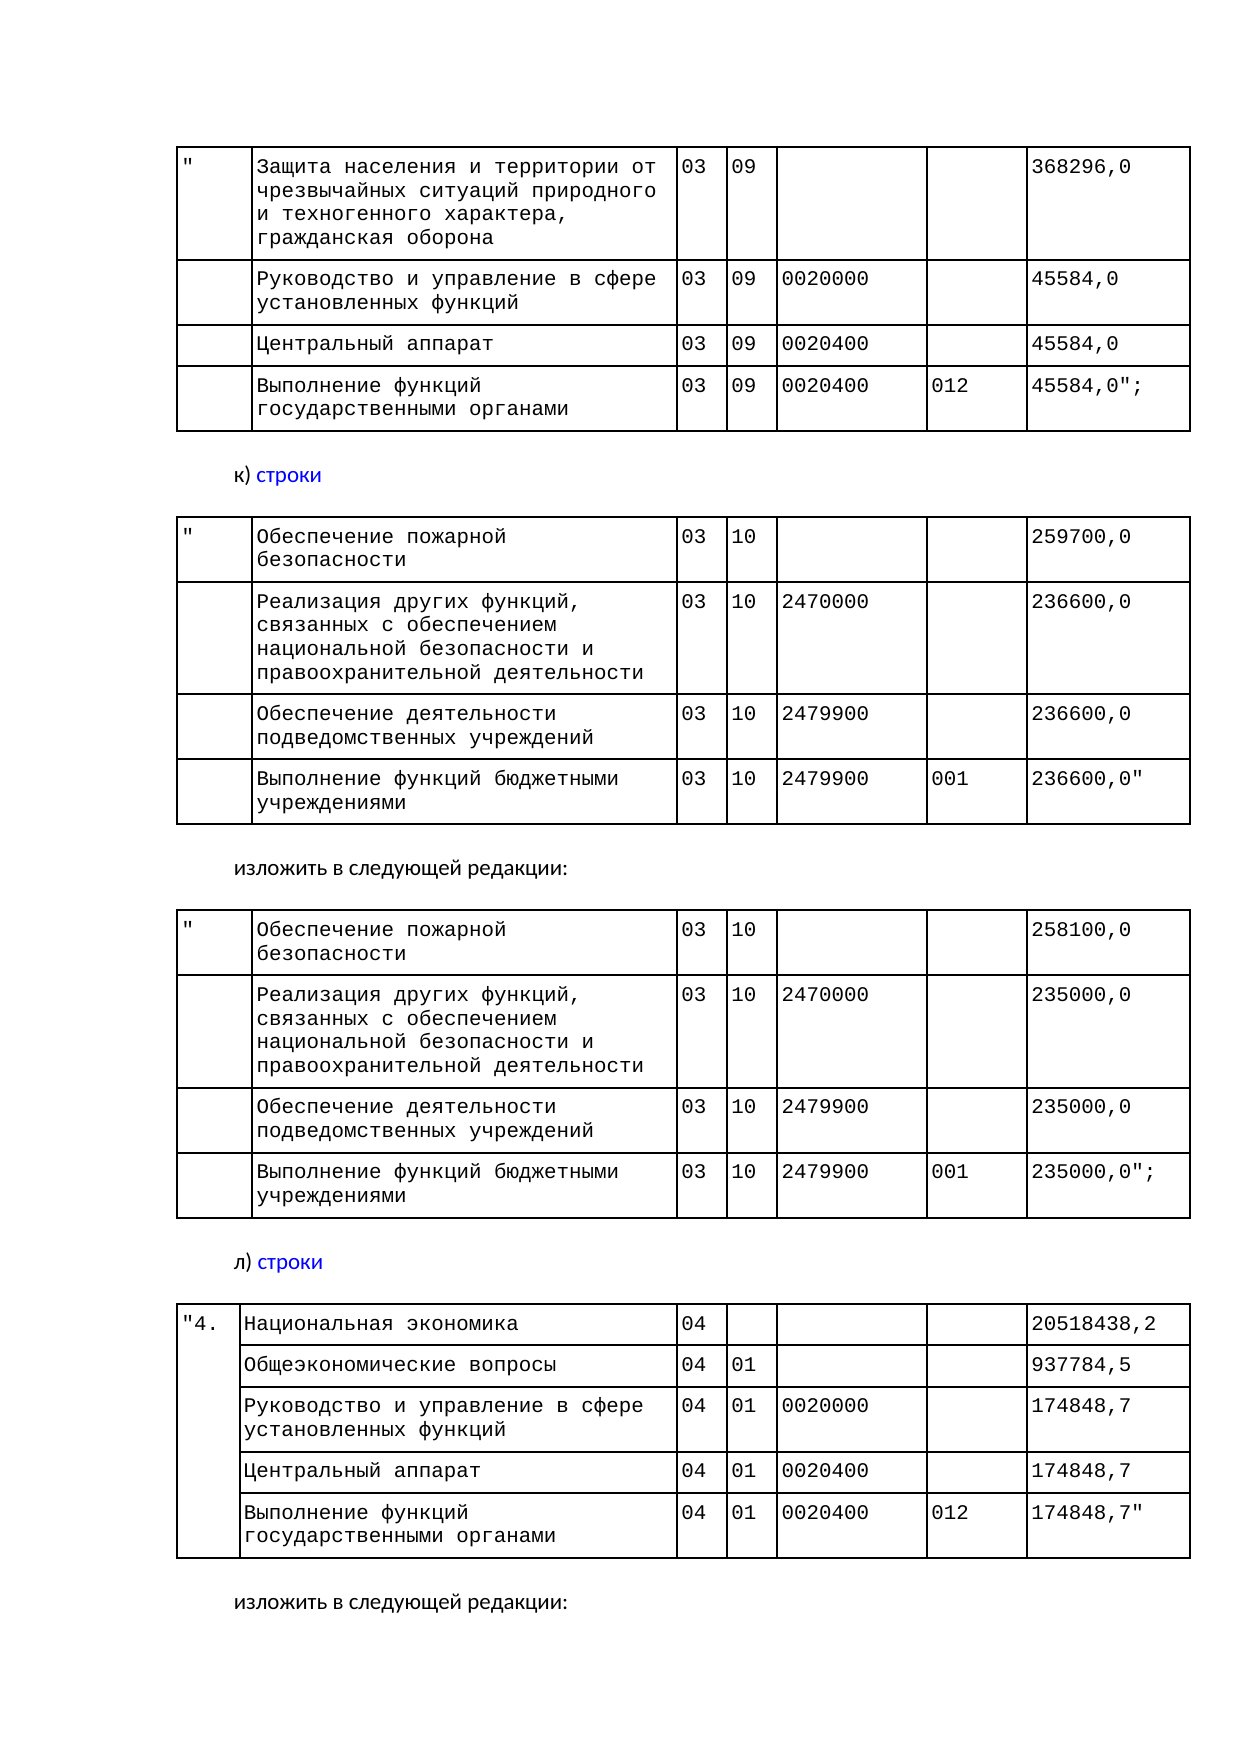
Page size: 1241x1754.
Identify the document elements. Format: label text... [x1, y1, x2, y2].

table_cell [178, 695, 251, 758]
table_header 09 [728, 148, 776, 258]
table_cell [928, 1346, 1026, 1386]
table_cell [928, 695, 1026, 758]
table_cell Руководство и управление в сфере установленных функций [241, 1388, 676, 1451]
table_cell 012 [928, 367, 1026, 430]
table_cell [178, 976, 251, 1087]
table_header [778, 518, 926, 581]
table_cell 2479900 [778, 1154, 926, 1217]
table_cell 01 [728, 1346, 776, 1386]
table_cell 04 [678, 1453, 726, 1492]
table_cell Выполнение функций бюджетными учреждениями [253, 1154, 676, 1217]
table_cell Выполнение функций бюджетными учреждениями [253, 760, 676, 823]
table_cell 03 [678, 367, 726, 430]
table_header [778, 1305, 926, 1344]
table_header 10 [728, 911, 776, 974]
table_header [728, 1305, 776, 1344]
table_cell 001 [928, 1154, 1026, 1217]
table_header 258100,0 [1028, 911, 1189, 974]
table_header "4. [178, 1305, 239, 1557]
table_cell [928, 1089, 1026, 1152]
table_cell 2479900 [778, 1089, 926, 1152]
table_cell [178, 261, 251, 323]
table_cell 235000,0 [1028, 976, 1189, 1087]
table_cell Выполнение функций государственными органами [253, 367, 676, 430]
table_cell 2470000 [778, 976, 926, 1087]
text к) строки [177, 460, 1152, 488]
table_cell 45584,0 [1028, 261, 1189, 323]
text изложить в следующей редакции: [177, 1587, 1152, 1615]
table_header Защита населения и территории от чрезвычайных ситуаций природного и техногенного характера, гражданская оборона [253, 148, 676, 258]
table_cell 03 [678, 760, 726, 823]
table_cell 10 [728, 1089, 776, 1152]
table_cell 0020400 [778, 1453, 926, 1492]
table_header [928, 518, 1026, 581]
text изложить в следующей редакции: [177, 853, 1152, 881]
table_header Обеспечение пожарной безопасности [253, 518, 676, 581]
table_cell [178, 326, 251, 365]
table_cell [178, 1089, 251, 1152]
table_cell 0020000 [778, 1388, 926, 1451]
table_cell 03 [678, 1089, 726, 1152]
table_cell 10 [728, 1154, 776, 1217]
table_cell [253, 261, 676, 323]
table_cell 04 [678, 1388, 726, 1451]
table_header [778, 911, 926, 974]
table_cell Реализация других функций, связанных с обеспечением национальной безопасности и правоохранительной деятельности [253, 976, 676, 1087]
table_cell 001 [928, 760, 1026, 823]
table_header 03 [678, 518, 726, 581]
table_header " [178, 911, 251, 974]
table_cell 01 [728, 1494, 776, 1557]
table_cell 09 [728, 326, 776, 365]
table_cell 10 [728, 583, 776, 693]
table_cell 236600,0 [1028, 695, 1189, 758]
table_cell Выполнение функций государственными органами [241, 1494, 676, 1557]
table_header 10 [728, 518, 776, 581]
table_cell Реализация других функций, связанных с обеспечением национальной безопасности и правоохранительной деятельности [253, 583, 676, 693]
table_cell [928, 261, 1026, 323]
table_cell [178, 760, 251, 823]
table_cell [178, 1154, 251, 1217]
table_cell 0020400 [778, 326, 926, 365]
table_cell 04 [678, 1494, 726, 1557]
table_cell 174848,7" [1028, 1494, 1189, 1557]
table_cell 235000,0 [1028, 1089, 1189, 1152]
table_cell 03 [678, 976, 726, 1087]
table_cell [928, 1453, 1026, 1492]
table_cell 09 [728, 367, 776, 430]
table_header [778, 148, 926, 258]
table_header 03 [678, 148, 726, 258]
table_cell Обеспечение деятельности подведомственных учреждений [253, 1089, 676, 1152]
table_cell 09 [728, 261, 776, 323]
table_header Обеспечение пожарной безопасности [253, 911, 676, 974]
table_cell 2479900 [778, 695, 926, 758]
table_cell Обеспечение деятельности подведомственных учреждений [253, 695, 676, 758]
table_cell 03 [678, 1154, 726, 1217]
table_cell [778, 1346, 926, 1386]
table_header [928, 1305, 1026, 1344]
table_cell 10 [728, 976, 776, 1087]
table_cell 03 [678, 583, 726, 693]
table_cell 236600,0" [1028, 760, 1189, 823]
table_cell [928, 976, 1026, 1087]
table_cell [928, 326, 1026, 365]
table_cell 01 [728, 1453, 776, 1492]
table_cell 03 [678, 326, 726, 365]
table_cell 236600,0 [1028, 583, 1189, 693]
table_cell [178, 367, 251, 430]
table_cell 2470000 [778, 583, 926, 693]
table_cell 0020400 [778, 1494, 926, 1557]
table_cell [178, 583, 251, 693]
table_cell [928, 583, 1026, 693]
table_cell 04 [678, 1346, 726, 1386]
table_cell Центральный аппарат [253, 326, 676, 365]
table_cell 174848,7 [1028, 1388, 1189, 1451]
table_cell 0020400 [778, 367, 926, 430]
table_cell 2479900 [778, 760, 926, 823]
table_header " [178, 518, 251, 581]
table_cell 937784,5 [1028, 1346, 1189, 1386]
table_cell Общеэкономические вопросы [241, 1346, 676, 1386]
table_cell 10 [728, 695, 776, 758]
table_cell 45584,0"; [1028, 367, 1189, 430]
table_header 259700,0 [1028, 518, 1189, 581]
table_cell 03 [678, 695, 726, 758]
table_cell 10 [728, 760, 776, 823]
table_cell 235000,0"; [1028, 1154, 1189, 1217]
table_cell 0020000 [778, 261, 926, 323]
table_cell 174848,7 [1028, 1453, 1189, 1492]
table_header 20518438,2 [1028, 1305, 1189, 1344]
table_header Национальная экономика [241, 1305, 676, 1344]
table_header [928, 911, 1026, 974]
table_cell 012 [928, 1494, 1026, 1557]
table_header [928, 148, 1026, 258]
table_header 368296,0 [1028, 148, 1189, 258]
table_header " [178, 148, 251, 258]
table_cell [928, 1388, 1026, 1451]
table_cell 01 [728, 1388, 776, 1451]
table_cell Центральный аппарат [241, 1453, 676, 1492]
text л) строки [177, 1247, 1152, 1275]
table_cell 03 [678, 261, 726, 323]
table_header 04 [678, 1305, 726, 1344]
table_header 03 [678, 911, 726, 974]
table_cell 45584,0 [1028, 326, 1189, 365]
